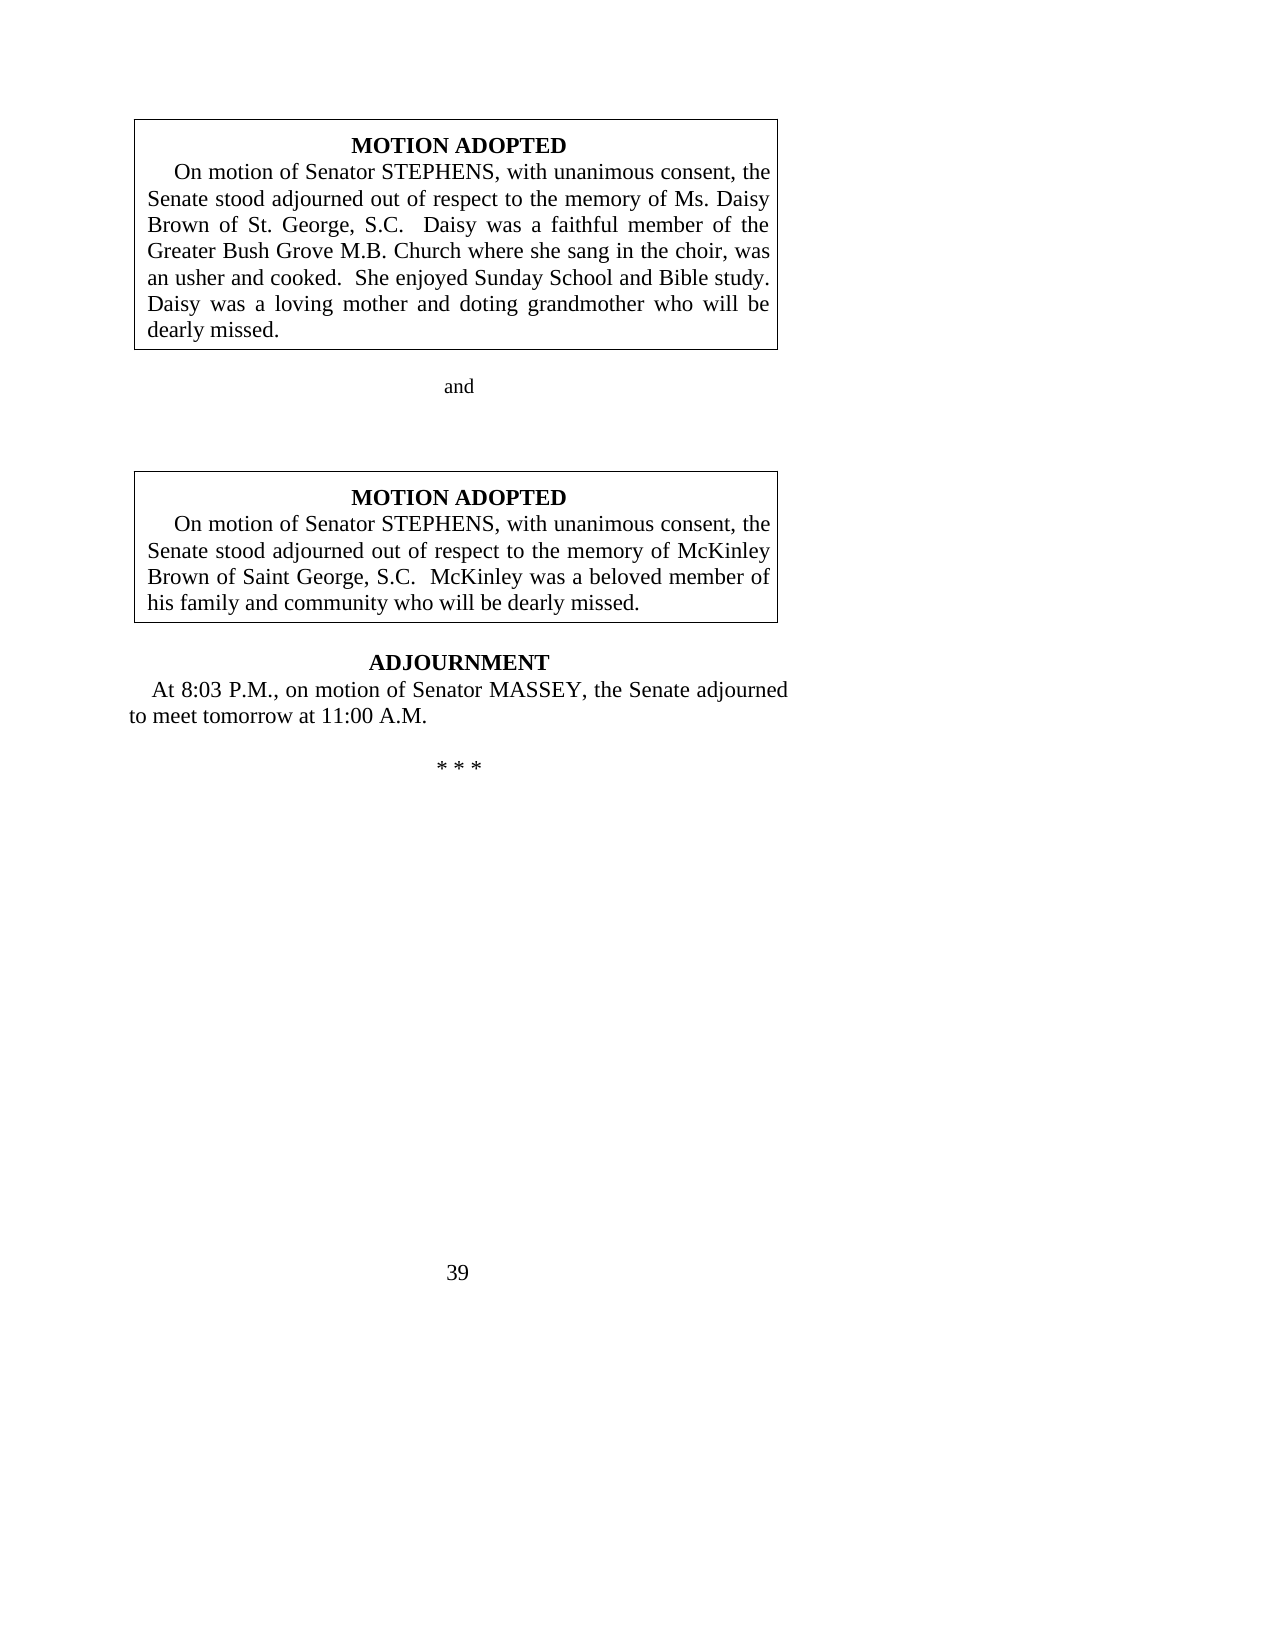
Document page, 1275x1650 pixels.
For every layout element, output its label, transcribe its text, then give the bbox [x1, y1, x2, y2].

text MOTION ADOPTED [135, 120, 777, 145]
text MOTION ADOPTED [135, 472, 777, 497]
text On motion of Senator STEPHENS, with unanimous consent, the Senate stood adjourned out of respect to the memory of Ms. Daisy Brown of St. George, S.C. Daisy was a faithful member of the Greater Bush Grove M.B. Church where she sang in the choir, was an usher and cooked. She enjoyed Sunday School and Bible study. Daisy was a loving mother and doting grandmother who will be dearly missed. [135, 145, 777, 349]
text At 8:03 P.M., on motion of Senator MASSEY, the Senate adjourned to meet tomorrow at 11:00 A.M. [129, 676, 789, 728]
text ADJOURNMENT [129, 649, 789, 676]
text On motion of Senator STEPHENS, with unanimous consent, the Senate stood adjourned out of respect to the memory of McKinley Brown of Saint George, S.C. McKinley was a beloved member of his family and community who will be dearly missed. [135, 497, 777, 622]
text * * * [129, 755, 789, 781]
text and [129, 374, 789, 398]
